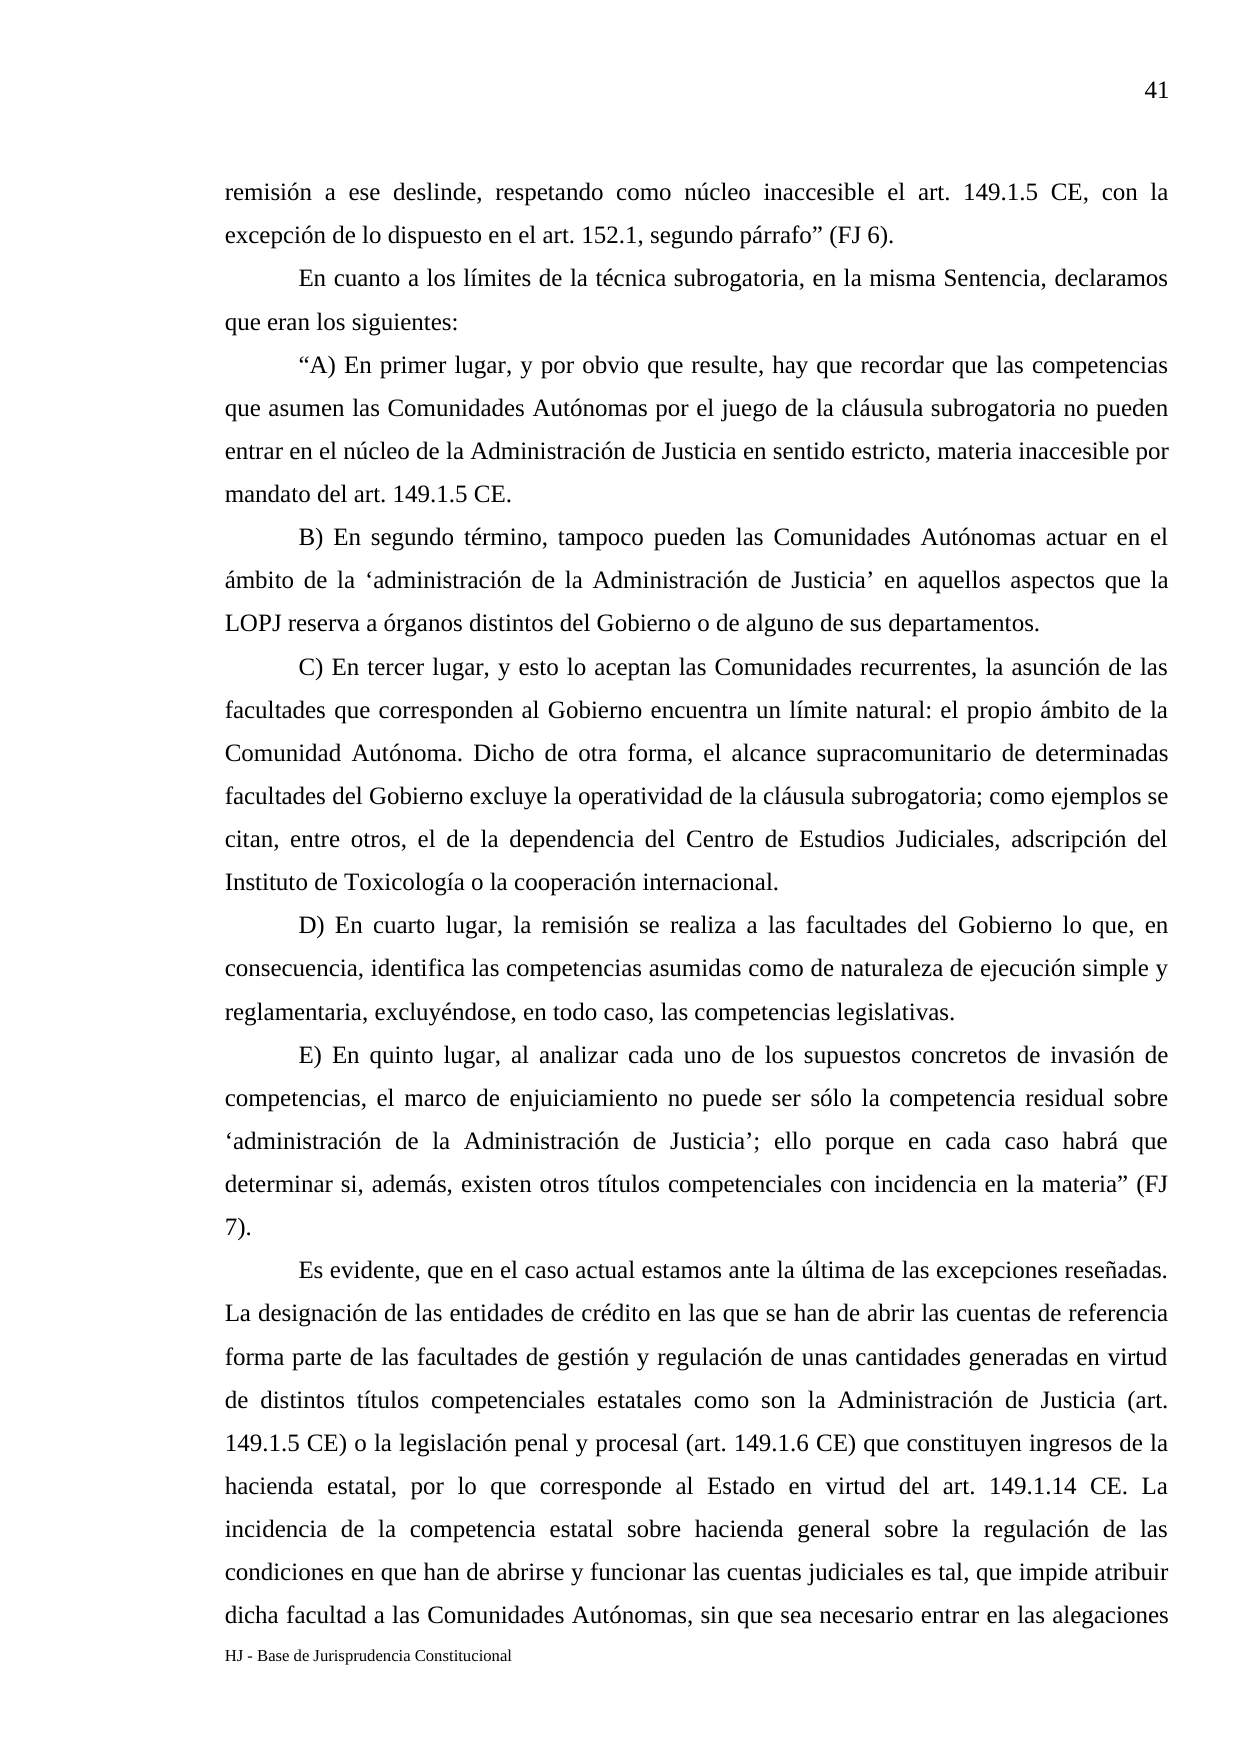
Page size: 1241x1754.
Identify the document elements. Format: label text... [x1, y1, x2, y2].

text “A) En primer lugar, y por obvio que resulte, hay que recordar que las competencias que asumen las Comunidades Autónomas por el juego de la cláusula subrogatoria no pueden entrar en el núcleo de la Administración de Justicia en sentido estricto, materia inaccesible por mandato del art. 149.1.5 CE. [224, 350, 1169, 508]
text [224, 1255, 1169, 1629]
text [224, 177, 1169, 249]
text C) En tercer lugar, y esto lo aceptan las Comunidades recurrentes, la asunción de las facultades que corresponden al Gobierno encuentra un límite natural: el propio ámbito de la Comunidad Autónoma. Dicho de otra forma, el alcance supracomunitario de determinadas facultades del Gobierno excluye la operatividad de la cláusula subrogatoria; como ejemplos se citan, entre otros, el de la dependencia del Centro de Estudios Judiciales, adscripción del Instituto de Toxicología o la cooperación internacional. [224, 652, 1169, 896]
text B) En segundo término, tampoco pueden las Comunidades Autónomas actuar en el ámbito de la ‘administración de la Administración de Justicia’ en aquellos aspectos que la LOPJ reserva a órganos distintos del Gobierno o de alguno de sus departamentos. [224, 522, 1169, 637]
text D) En cuarto lugar, la remisión se realiza a las facultades del Gobierno lo que, en consecuencia, identifica las competencias asumidas como de naturaleza de ejecución simple y reglamentaria, excluyéndose, en todo caso, las competencias legislativas. [224, 910, 1169, 1025]
text E) En quinto lugar, al analizar cada uno de los supuestos concretos de invasión de competencias, el marco de enjuiciamiento no puede ser sólo la competencia residual sobre ‘administración de la Administración de Justicia’; ello porque en cada caso habrá que determinar si, además, existen otros títulos competenciales con incidencia en la materia” (FJ 7). [224, 1040, 1169, 1241]
text En cuanto a los límites de la técnica subrogatoria, en la misma Sentencia, declaramos que eran los siguientes: [224, 263, 1169, 335]
